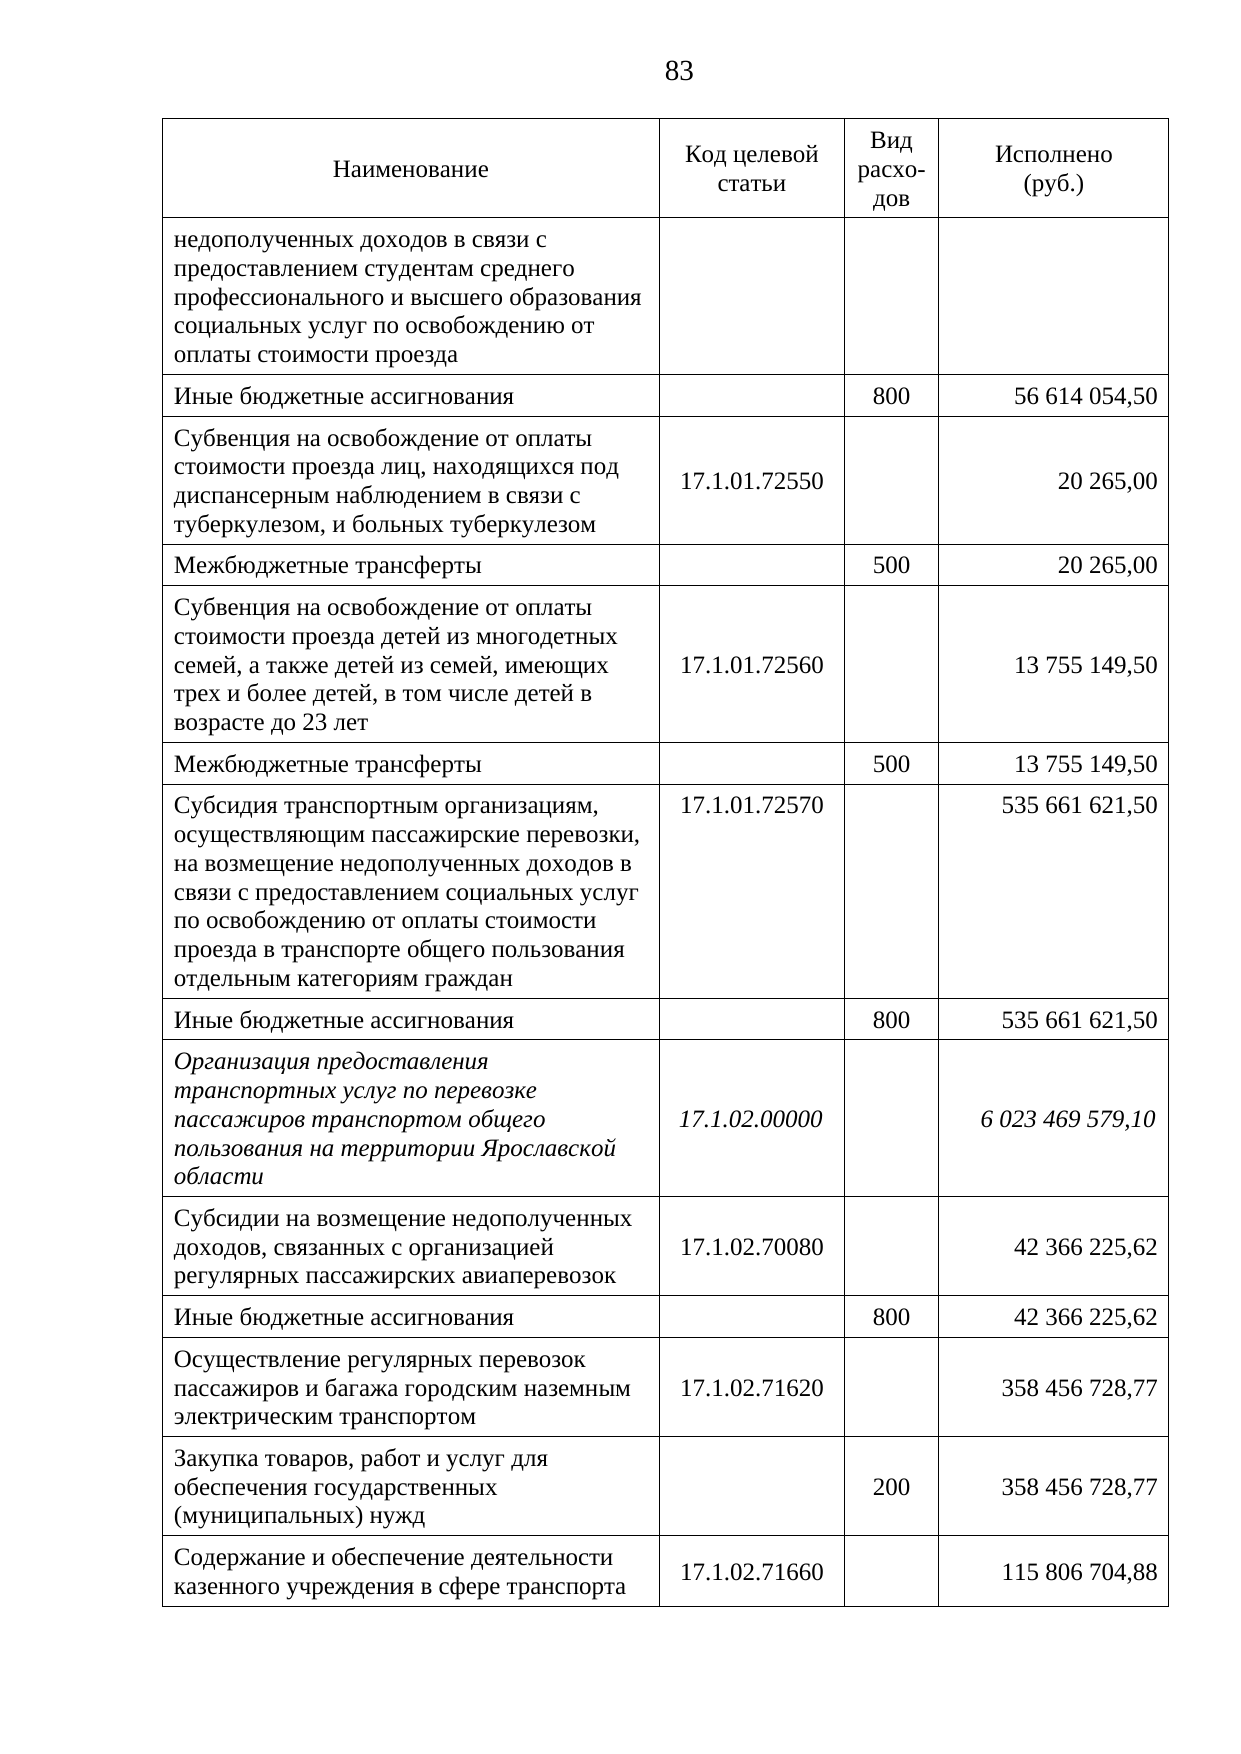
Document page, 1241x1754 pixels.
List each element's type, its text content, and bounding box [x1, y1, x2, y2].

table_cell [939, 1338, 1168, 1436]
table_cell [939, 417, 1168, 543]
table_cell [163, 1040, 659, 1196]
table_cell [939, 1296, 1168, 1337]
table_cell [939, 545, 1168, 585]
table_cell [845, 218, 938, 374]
table_header Наименование [163, 119, 659, 217]
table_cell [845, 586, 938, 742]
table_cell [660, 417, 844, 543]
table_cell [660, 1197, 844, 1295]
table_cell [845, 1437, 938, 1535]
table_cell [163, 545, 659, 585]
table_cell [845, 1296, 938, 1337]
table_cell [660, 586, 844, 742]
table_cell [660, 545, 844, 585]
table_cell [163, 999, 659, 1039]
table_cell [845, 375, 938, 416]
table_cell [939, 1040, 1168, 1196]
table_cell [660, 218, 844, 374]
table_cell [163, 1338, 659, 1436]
table_header Вид расхо-дов [845, 119, 938, 217]
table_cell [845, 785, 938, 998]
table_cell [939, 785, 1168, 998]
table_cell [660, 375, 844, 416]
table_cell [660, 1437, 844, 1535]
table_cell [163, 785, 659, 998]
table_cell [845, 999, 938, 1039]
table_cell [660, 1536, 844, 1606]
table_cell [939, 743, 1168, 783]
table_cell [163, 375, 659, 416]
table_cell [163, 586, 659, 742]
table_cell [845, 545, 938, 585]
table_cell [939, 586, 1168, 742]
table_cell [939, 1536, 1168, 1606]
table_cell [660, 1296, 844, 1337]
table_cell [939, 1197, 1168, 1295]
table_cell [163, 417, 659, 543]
table_header Исполнено (руб.) [939, 119, 1168, 217]
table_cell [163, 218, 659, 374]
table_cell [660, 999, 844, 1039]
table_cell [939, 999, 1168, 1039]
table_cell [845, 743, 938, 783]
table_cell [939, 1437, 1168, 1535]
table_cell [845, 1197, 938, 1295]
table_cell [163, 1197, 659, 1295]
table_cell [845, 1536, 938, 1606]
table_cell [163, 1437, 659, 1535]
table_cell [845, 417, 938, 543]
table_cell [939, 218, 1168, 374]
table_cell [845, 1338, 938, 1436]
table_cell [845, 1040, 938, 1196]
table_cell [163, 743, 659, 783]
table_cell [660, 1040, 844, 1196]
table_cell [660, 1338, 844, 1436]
table_header Код целевой статьи [660, 119, 844, 217]
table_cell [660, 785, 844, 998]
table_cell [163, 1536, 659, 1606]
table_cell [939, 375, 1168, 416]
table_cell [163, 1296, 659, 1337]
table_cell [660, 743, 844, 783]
